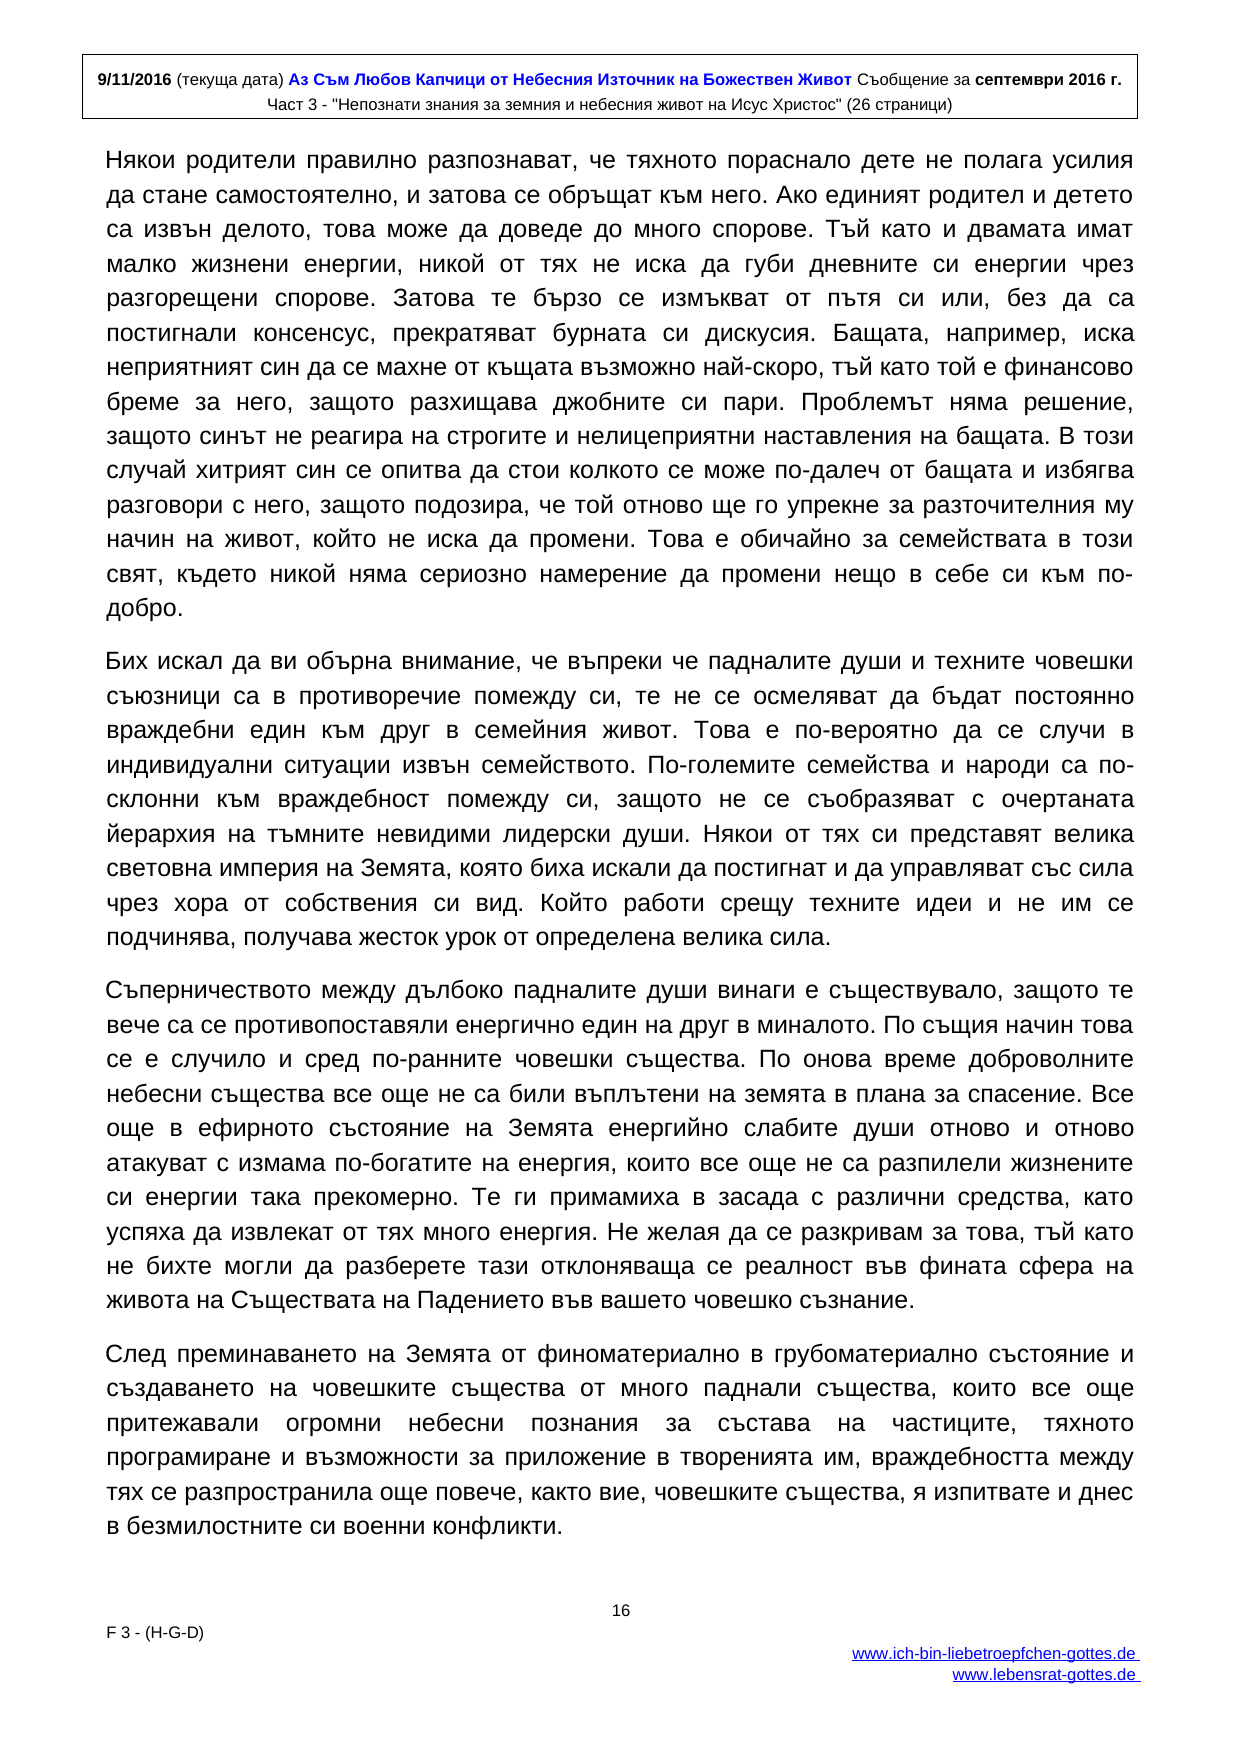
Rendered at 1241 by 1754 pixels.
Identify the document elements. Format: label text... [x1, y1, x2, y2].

text След преминаването на Земята от финоматериално в грубоматериално състояние и създаването на човешките същества от много паднали същества, които все още притежавали огромни небесни познания за състава на частиците, тяхното програмиране и възможности за приложение в творенията им, враждебността между тях се разпространила още повече, както вие, човешките същества, я изпитвате и днес в безмилостните си военни конфликти. [105, 1338, 1136, 1540]
text Съперничеството между дълбоко падналите души винаги е съществувало, защото те вече са се противопоставяли енергично един на друг в миналото. По същия начин това се е случило и сред по-ранните човешки същества. По онова време доброволните небесни същества все още не са били въплътени на земята в плана за спасение. Все още в ефирното състояние на Земята енергийно слабите души отново и отново атакуват с измама по-богатите на енергия, които все още не са разпилели жизнените си енергии така прекомерно. Те ги примамиха в засада с различни средства, като успяха да извлекат от тях много енергия. Не желая да се разкривам за това, тъй като не бихте могли да разберете тази отклоняваща се реалност във фината сфера на живота на Съществата на Падението във вашето човешко съзнание. [105, 975, 1136, 1314]
text Някои родители правилно разпознават, че тяхното пораснало дете не полага усилия да стане самостоятелно, и затова се обръщат към него. Ако единият родител и детето са извън делото, това може да доведе до много спорове. Тъй като и двамата имат малко жизнени енергии, никой от тях не иска да губи дневните си енергии чрез разгорещени спорове. Затова те бързо се измъкват от пътя си или, без да са постигнали консенсус, прекратяват бурната си дискусия. Бащата, например, иска неприятният син да се махне от къщата възможно най-скоро, тъй като той е финансово бреме за него, защото разхищава джобните си пари. Проблемът няма решение, защото синът не реагира на строгите и нелицеприятни наставления на бащата. В този случай хитрият син се опитва да стои колкото се може по-далеч от бащата и избягва разговори с него, защото подозира, че той отново ще го упрекне за разточителния му начин на живот, който не иска да промени. Това е обичайно за семействата в този свят, където никой няма сериозно намерение да промени нещо в себе си към по-добро. [105, 145, 1136, 622]
text Бих искал да ви обърна внимание, че въпреки че падналите души и техните човешки съюзници са в противоречие помежду си, те не се осмеляват да бъдат постоянно враждебни един към друг в семейния живот. Това е по-вероятно да се случи в индивидуални ситуации извън семейството. По-големите семейства и народи са по-склонни към враждебност помежду си, защото не се съобразяват с очертаната йерархия на тъмните невидими лидерски души. Някои от тях си представят велика световна империя на Земята, която биха искали да постигнат и да управляват със сила чрез хора от собствения си вид. Който работи срещу техните идеи и не им се подчинява, получава жесток урок от определена велика сила. [105, 646, 1136, 951]
